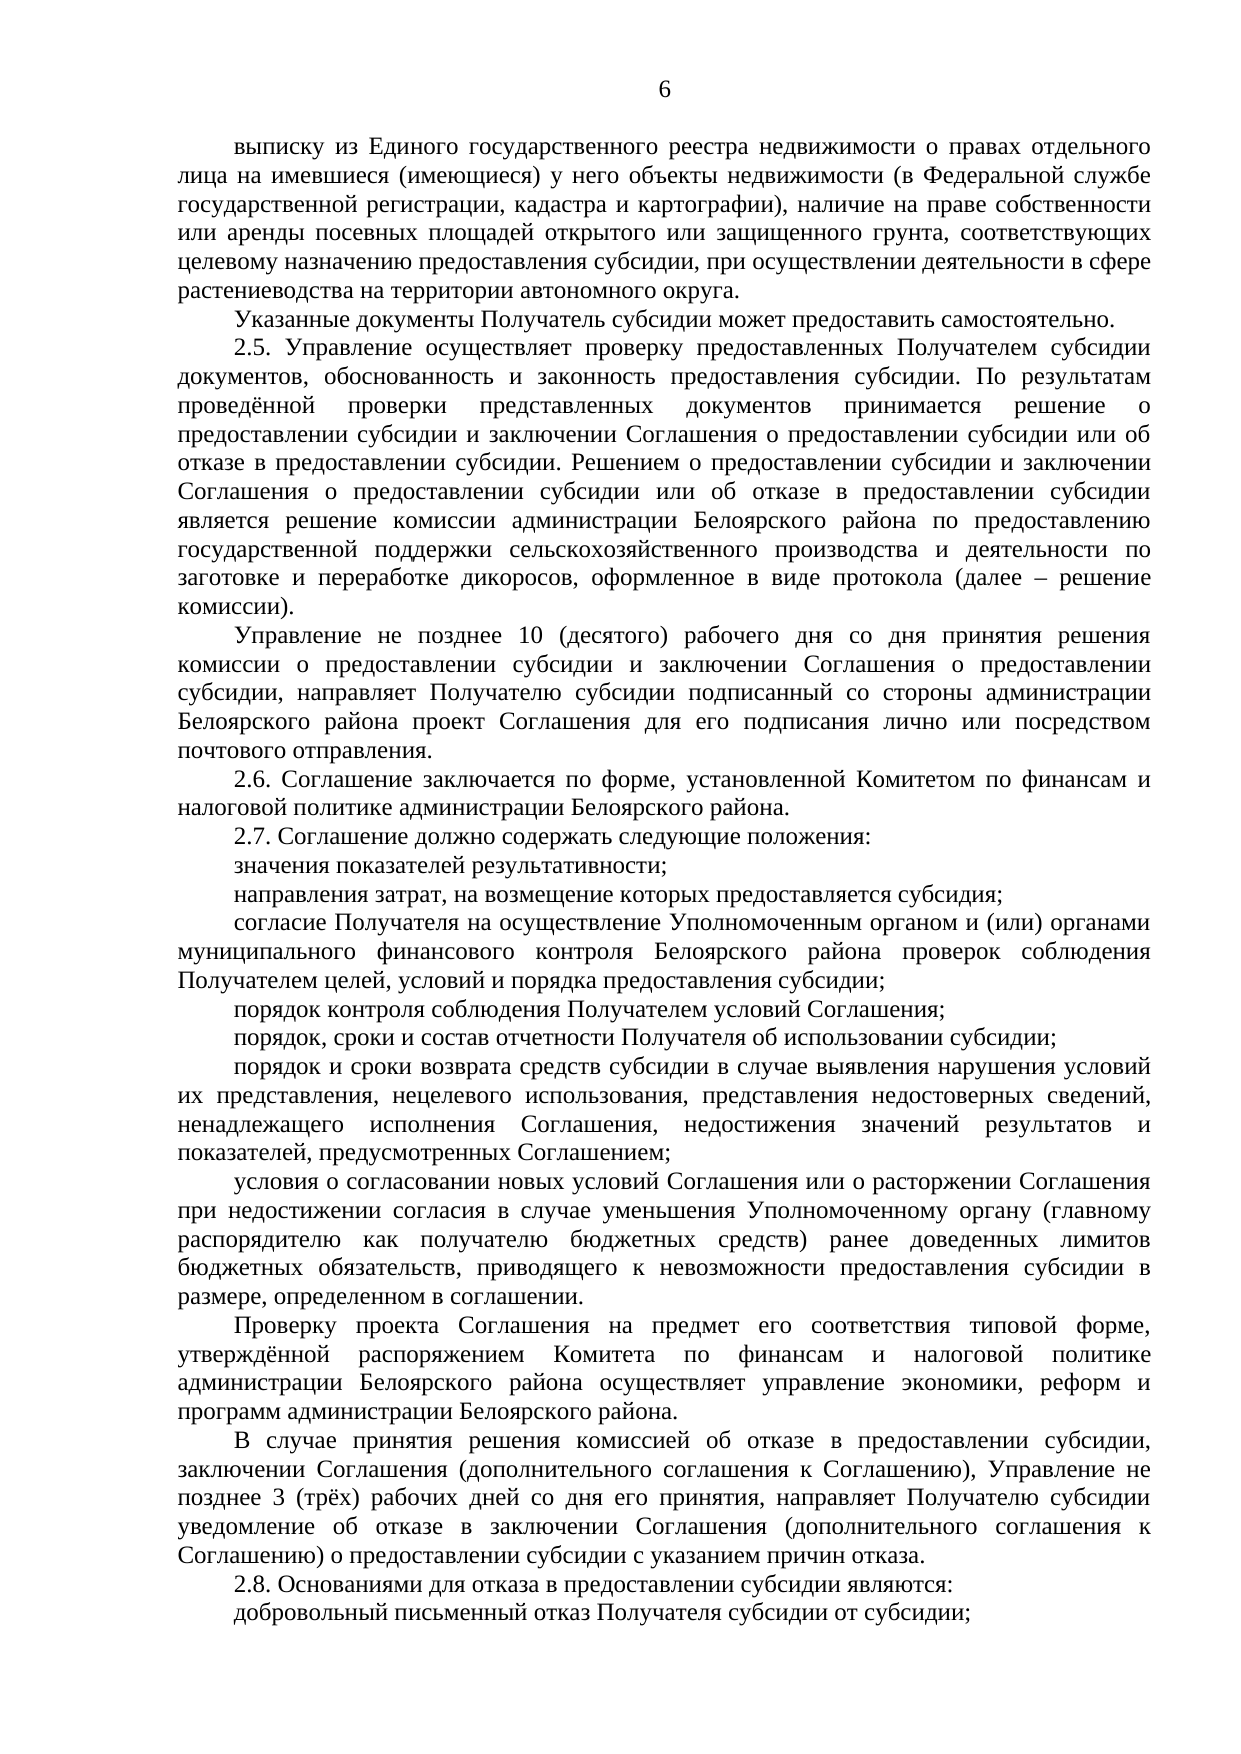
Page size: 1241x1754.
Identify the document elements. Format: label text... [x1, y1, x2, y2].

text 2.7. Соглашение должно содержать следующие положения: [177, 821, 1152, 850]
text значения показателей результативности; [177, 850, 1152, 879]
text Управление не позднее 10 (десятого) рабочего дня со дня принятия решения комиссии о предоставлении субсидии и заключении Соглашения о предоставлении субсидии, направляет Получателю субсидии подписанный со стороны администрации Белоярского района проект Соглашения для его подписания лично или посредством почтового отправления. [177, 620, 1152, 764]
text В случае принятия решения комиссией об отказе в предоставлении субсидии, заключении Соглашения (дополнительного соглашения к Соглашению), Управление не позднее 3 (трёх) рабочих дней со дня его принятия, направляет Получателю субсидии уведомление об отказе в заключении Соглашения (дополнительного соглашения к Соглашению) о предоставлении субсидии с указанием причин отказа. [177, 1425, 1152, 1569]
text Проверку проекта Соглашения на предмет его соответствия типовой форме, утверждённой распоряжением Комитета по финансам и налоговой политике администрации Белоярского района осуществляет управление экономики, реформ и программ администрации Белоярского района. [177, 1310, 1152, 1425]
text Указанные документы Получатель субсидии может предоставить самостоятельно. [177, 304, 1152, 332]
text порядок контроля соблюдения Получателем условий Соглашения; [177, 994, 1152, 1022]
text согласие Получателя на осуществление Уполномоченным органом и (или) органами муниципального финансового контроля Белоярского района проверок соблюдения Получателем целей, условий и порядка предоставления субсидии; [177, 907, 1152, 994]
text выписку из Единого государственного реестра недвижимости о правах отдельного лица на имевшиеся (имеющиеся) у него объекты недвижимости (в Федеральной службе государственной регистрации, кадастра и картографии), наличие на праве собственности или аренды посевных площадей открытого или защищенного грунта, соответствующих целевому назначению предоставления субсидии, при осуществлении деятельности в сфере растениеводства на территории автономного округа. [177, 131, 1152, 304]
text порядок, сроки и состав отчетности Получателя об использовании субсидии; [177, 1022, 1152, 1051]
text условия о согласовании новых условий Соглашения или о расторжении Соглашения при недостижении согласия в случае уменьшения Уполномоченному органу (главному распорядителю как получателю бюджетных средств) ранее доведенных лимитов бюджетных обязательств, приводящего к невозможности предоставления субсидии в размере, определенном в соглашении. [177, 1166, 1152, 1310]
text добровольный письменный отказ Получателя субсидии от субсидии; [177, 1597, 1152, 1626]
text 2.6. Соглашение заключается по форме, установленной Комитетом по финансам и налоговой политике администрации Белоярского района. [177, 764, 1152, 821]
text 2.8. Основаниями для отказа в предоставлении субсидии являются: [177, 1569, 1152, 1597]
text порядок и сроки возврата средств субсидии в случае выявления нарушения условий их представления, нецелевого использования, представления недостоверных сведений, ненадлежащего исполнения Соглашения, недостижения значений результатов и показателей, предусмотренных Соглашением; [177, 1051, 1152, 1166]
text направления затрат, на возмещение которых предоставляется субсидия; [177, 879, 1152, 907]
text 2.5. Управление осуществляет проверку предоставленных Получателем субсидии документов, обоснованность и законность предоставления субсидии. По результатам проведённой проверки представленных документов принимается решение о предоставлении субсидии и заключении Соглашения о предоставлении субсидии или об отказе в предоставлении субсидии. Решением о предоставлении субсидии и заключении Соглашения о предоставлении субсидии или об отказе в предоставлении субсидии является решение комиссии администрации Белоярского района по предоставлению государственной поддержки сельскохозяйственного производства и деятельности по заготовке и переработке дикоросов, оформленное в виде протокола (далее – решение комиссии). [177, 332, 1152, 620]
